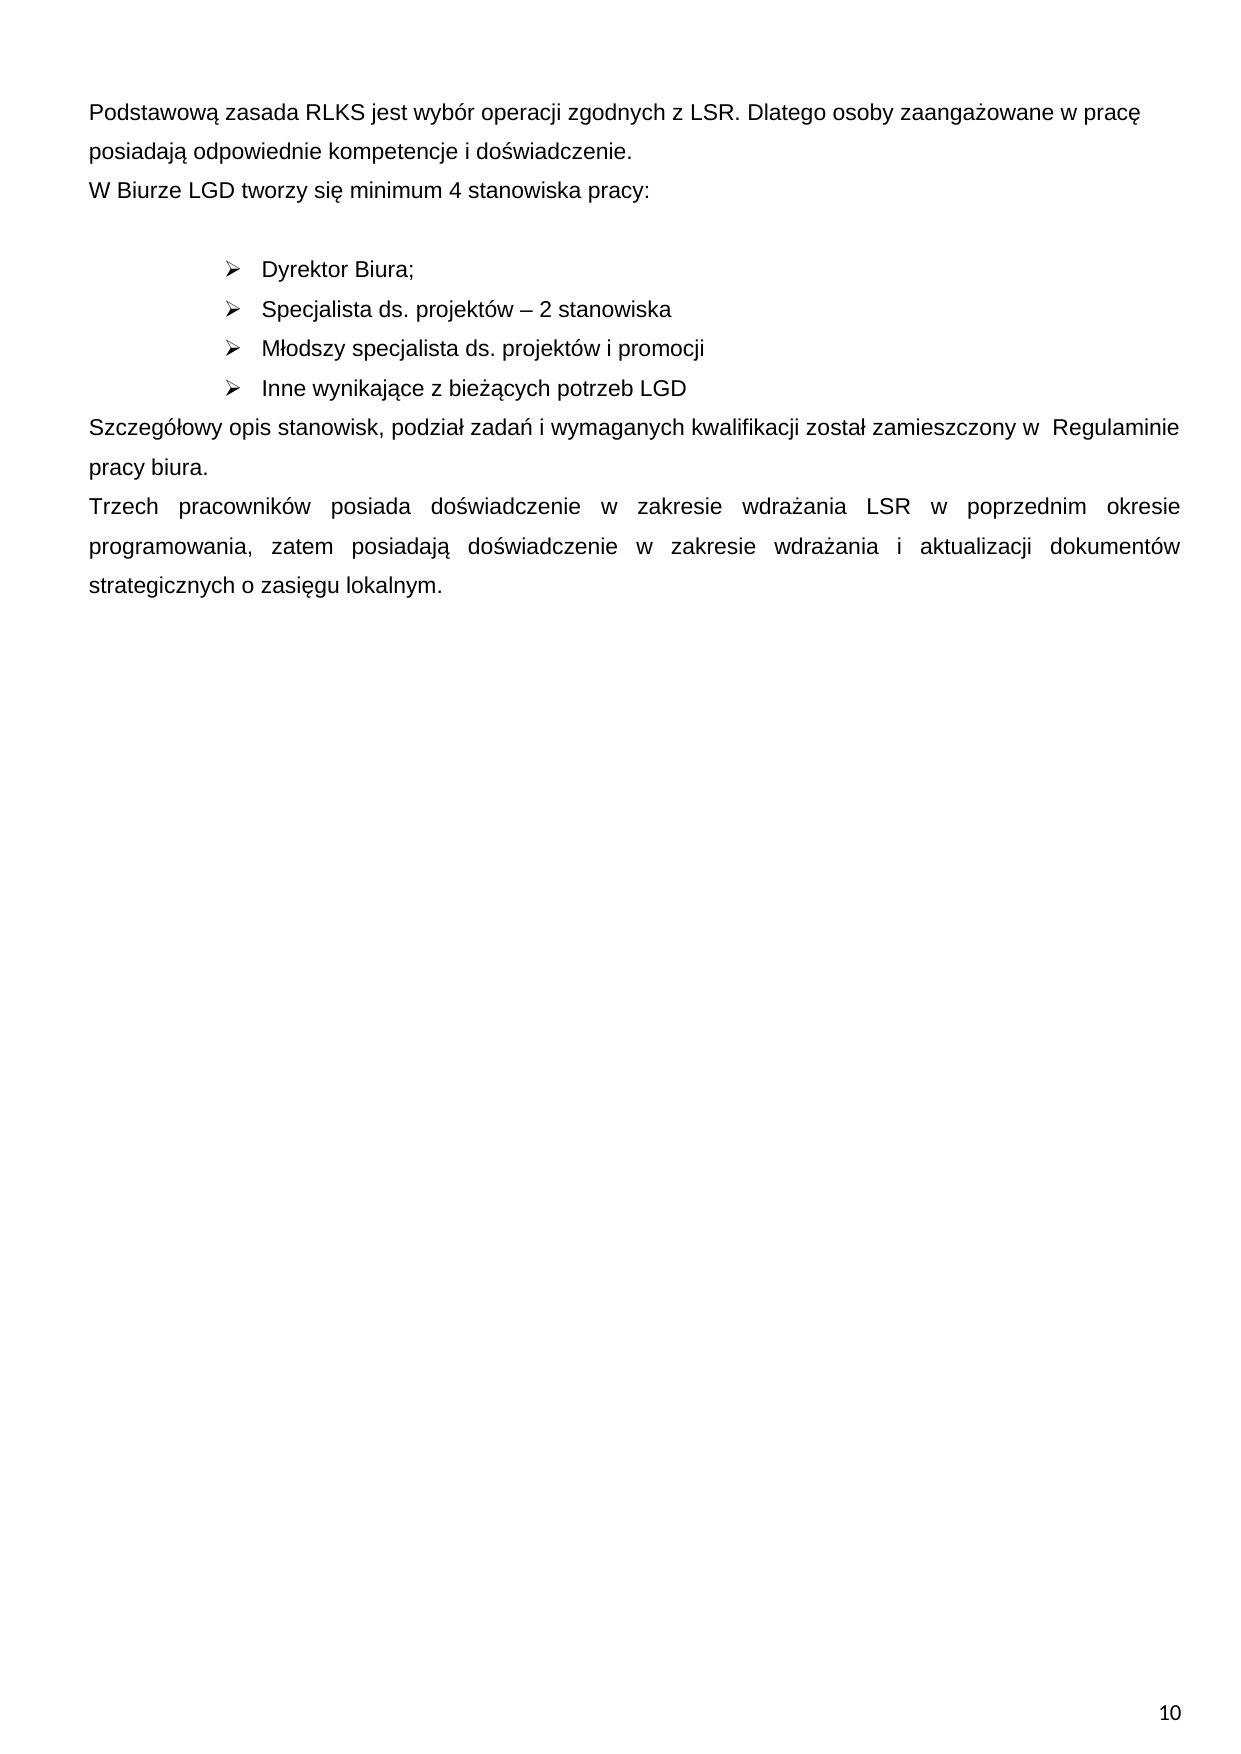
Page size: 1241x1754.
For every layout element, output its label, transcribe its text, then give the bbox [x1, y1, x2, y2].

text Trzech pracowników posiada doświadczenie w zakresie wdrażania LSR w poprzednim okresie programowania, zatem posiadają doświadczenie w zakresie wdrażania i aktualizacji dokumentów strategicznych o zasięgu lokalnym. [89, 493, 1181, 599]
list Inne wynikające z bieżących potrzeb LGD [224, 375, 1181, 401]
text Szczegółowy opis stanowisk, podział zadań i wymaganych kwalifikacji został zamieszczony w Regulaminie pracy biura. [89, 414, 1181, 480]
text Podstawową zasada RLKS jest wybór operacji zgodnych z LSR. Dlatego osoby zaangażowane w pracę posiadają odpowiednie kompetencje i doświadczenie. [89, 98, 1181, 164]
list Specjalista ds. projektów – 2 stanowiska [224, 296, 1181, 322]
list Dyrektor Biura; [224, 256, 1181, 283]
list Młodszy specjalista ds. projektów i promocji [224, 335, 1181, 362]
text W Biurze LGD tworzy się minimum 4 stanowiska pracy: [89, 177, 1181, 204]
